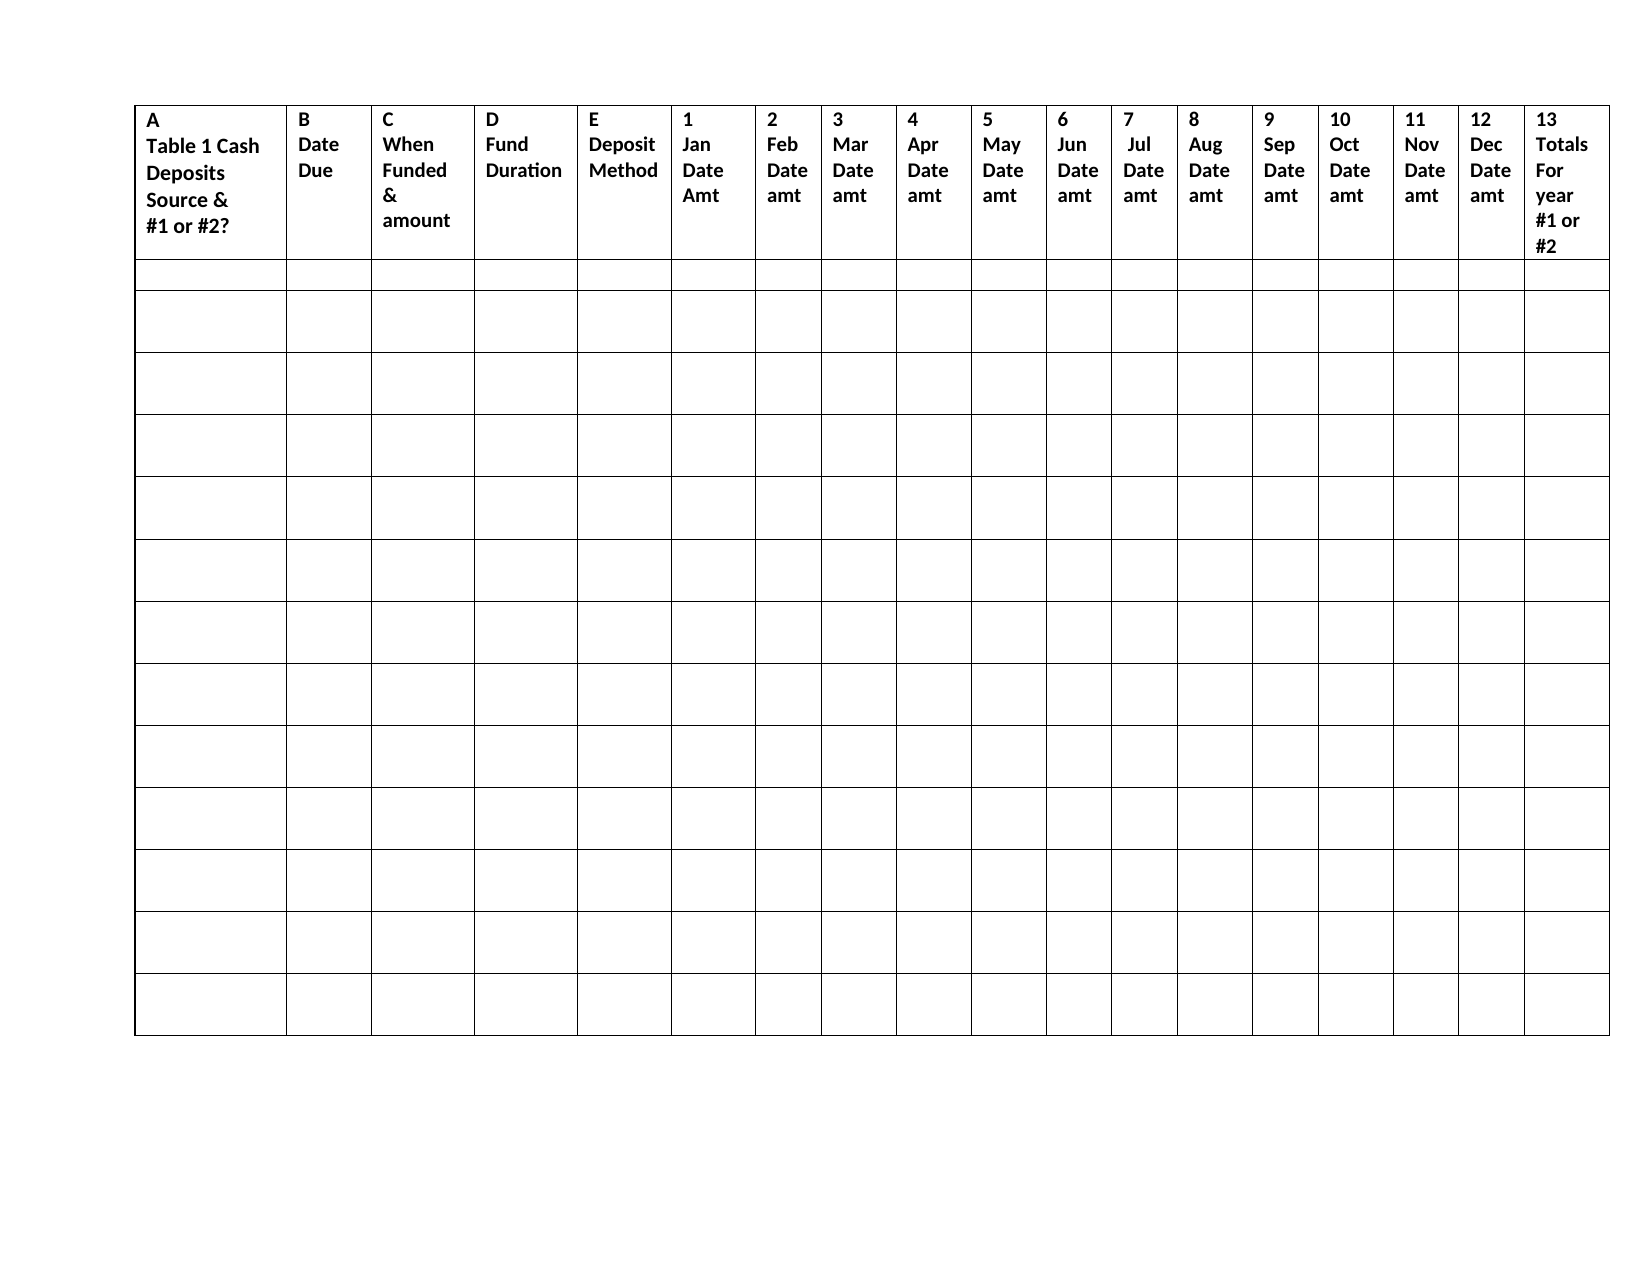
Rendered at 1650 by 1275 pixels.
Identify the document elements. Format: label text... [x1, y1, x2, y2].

table_cell [756, 788, 821, 849]
table_cell [287, 602, 371, 663]
table_cell [897, 291, 971, 352]
table_cell [578, 260, 671, 290]
table_header 12 Dec Date amt [1459, 106, 1524, 258]
table_cell [972, 788, 1046, 849]
table_header 3 Mar Date amt [822, 106, 896, 258]
table_cell [1047, 540, 1111, 601]
table_cell [475, 260, 577, 290]
table_cell [136, 850, 286, 911]
table_cell [1319, 788, 1393, 849]
table_cell [1525, 540, 1609, 601]
table_cell [372, 602, 474, 663]
table_cell [136, 788, 286, 849]
table_cell [1047, 974, 1111, 1035]
table_cell [1047, 912, 1111, 973]
table_cell [1253, 664, 1318, 725]
table_cell [475, 664, 577, 725]
table_cell [972, 912, 1046, 973]
table_cell [372, 974, 474, 1035]
table_cell [822, 353, 896, 414]
table_cell [1178, 540, 1252, 601]
table_cell [1178, 664, 1252, 725]
table_cell [672, 415, 755, 476]
table_cell [578, 353, 671, 414]
table_cell [1525, 477, 1609, 538]
table_cell [1319, 260, 1393, 290]
table_cell [1112, 912, 1177, 973]
table_cell [1319, 912, 1393, 973]
table_cell [1394, 974, 1458, 1035]
table_cell [1319, 602, 1393, 663]
table_cell [1525, 788, 1609, 849]
table_cell [1459, 974, 1524, 1035]
table_cell [897, 912, 971, 973]
table_cell [1394, 664, 1458, 725]
table_cell [136, 477, 286, 538]
table_cell [1319, 353, 1393, 414]
table_cell [897, 477, 971, 538]
table_cell [1112, 477, 1177, 538]
table_cell [578, 850, 671, 911]
table_header 6 Jun Date amt [1047, 106, 1111, 258]
table_cell [756, 602, 821, 663]
table_cell [287, 974, 371, 1035]
table_cell [1253, 540, 1318, 601]
table_header 13 Totals For year #1 or #2 [1525, 106, 1609, 258]
table_cell [287, 850, 371, 911]
table_cell [1253, 912, 1318, 973]
table_cell [372, 850, 474, 911]
table_cell [972, 540, 1046, 601]
table_cell [1319, 664, 1393, 725]
table_cell [822, 912, 896, 973]
table_cell [822, 415, 896, 476]
table_cell [1047, 477, 1111, 538]
table_cell [972, 664, 1046, 725]
table_cell [822, 602, 896, 663]
table_cell [578, 726, 671, 787]
table_cell [1319, 726, 1393, 787]
table_cell [1047, 726, 1111, 787]
table_cell [136, 602, 286, 663]
table_cell [822, 726, 896, 787]
table_header 11 Nov Date amt [1394, 106, 1458, 258]
table_cell [822, 291, 896, 352]
table_cell [756, 415, 821, 476]
table_cell [756, 726, 821, 787]
table_cell [372, 477, 474, 538]
table_cell [475, 540, 577, 601]
table_cell [1253, 353, 1318, 414]
table_cell [475, 850, 577, 911]
table_cell [756, 353, 821, 414]
table_cell [756, 974, 821, 1035]
table_header D Fund Duration [475, 106, 577, 258]
table_cell [136, 974, 286, 1035]
table_cell [475, 788, 577, 849]
table_header B Date Due [287, 106, 371, 258]
table_cell [578, 602, 671, 663]
table_cell [1178, 602, 1252, 663]
table_cell [136, 540, 286, 601]
table_cell [1112, 291, 1177, 352]
table_cell [897, 788, 971, 849]
table_cell [672, 477, 755, 538]
table_cell [1178, 974, 1252, 1035]
table_cell [972, 974, 1046, 1035]
table_cell [1525, 664, 1609, 725]
table_cell [1253, 850, 1318, 911]
table_cell [1253, 477, 1318, 538]
table_cell [897, 974, 971, 1035]
table_cell [822, 850, 896, 911]
table_cell [1178, 353, 1252, 414]
table_cell [897, 602, 971, 663]
table_cell [1178, 415, 1252, 476]
table_cell [372, 788, 474, 849]
table_cell [1459, 788, 1524, 849]
table_cell [1112, 602, 1177, 663]
table_cell [756, 664, 821, 725]
table_cell [287, 912, 371, 973]
table_cell [1459, 477, 1524, 538]
table_cell [1525, 974, 1609, 1035]
table_cell [972, 291, 1046, 352]
table_cell [578, 415, 671, 476]
table_cell [1047, 291, 1111, 352]
table_cell [136, 291, 286, 352]
table_cell [1525, 726, 1609, 787]
table_cell [1047, 602, 1111, 663]
table_cell [1112, 260, 1177, 290]
table_cell [1319, 850, 1393, 911]
table_cell [475, 602, 577, 663]
table_cell [1047, 664, 1111, 725]
table_cell [372, 540, 474, 601]
table_cell [1319, 291, 1393, 352]
table_cell [1319, 974, 1393, 1035]
table_cell [897, 260, 971, 290]
table_cell [972, 477, 1046, 538]
table_cell [897, 850, 971, 911]
table_cell [1459, 291, 1524, 352]
table_cell [972, 602, 1046, 663]
table_cell [756, 291, 821, 352]
table_cell [136, 353, 286, 414]
table_cell [756, 260, 821, 290]
table_cell [475, 291, 577, 352]
table_cell [136, 912, 286, 973]
table_cell [672, 850, 755, 911]
table_cell [672, 912, 755, 973]
table_cell [475, 974, 577, 1035]
table_cell [672, 260, 755, 290]
table_cell [287, 726, 371, 787]
table_header 7 Jul Date amt [1112, 106, 1177, 258]
table_cell [1112, 664, 1177, 725]
table_cell [1253, 602, 1318, 663]
table_cell [372, 726, 474, 787]
table_cell [1112, 540, 1177, 601]
table_cell [822, 664, 896, 725]
table_cell [475, 415, 577, 476]
table_cell [1112, 726, 1177, 787]
table_cell [287, 353, 371, 414]
table_cell [672, 788, 755, 849]
table_cell [1178, 477, 1252, 538]
table_cell [756, 540, 821, 601]
table_cell [1459, 353, 1524, 414]
table_cell [1525, 415, 1609, 476]
table_cell [822, 788, 896, 849]
table_cell [756, 912, 821, 973]
table_cell [672, 602, 755, 663]
table_cell [897, 415, 971, 476]
table_cell [1525, 912, 1609, 973]
table_cell [372, 353, 474, 414]
table_cell [897, 726, 971, 787]
table_cell [578, 788, 671, 849]
table_cell [287, 664, 371, 725]
table_cell [372, 912, 474, 973]
table_cell [972, 415, 1046, 476]
table_cell [1394, 540, 1458, 601]
table_header A Table 1 Cash Deposits Source & #1 or #2? [136, 106, 286, 258]
table_cell [1112, 788, 1177, 849]
table_cell [372, 664, 474, 725]
table_cell [578, 291, 671, 352]
table_cell [1178, 850, 1252, 911]
table_header 4 Apr Date amt [897, 106, 971, 258]
table_header 1 Jan Date Amt [672, 106, 755, 258]
table_cell [1525, 291, 1609, 352]
table_cell [1394, 912, 1458, 973]
table_cell [1394, 726, 1458, 787]
table_header C When Funded & amount [372, 106, 474, 258]
table_cell [136, 664, 286, 725]
table_cell [972, 353, 1046, 414]
table_cell [1525, 353, 1609, 414]
table_header 8 Aug Date amt [1178, 106, 1252, 258]
table_header 5 May Date amt [972, 106, 1046, 258]
table_cell [1112, 415, 1177, 476]
table_cell [578, 540, 671, 601]
table_cell [1525, 602, 1609, 663]
table_cell [1394, 353, 1458, 414]
table_cell [822, 477, 896, 538]
table_cell [287, 477, 371, 538]
table_cell [1112, 353, 1177, 414]
table_cell [475, 912, 577, 973]
table_cell [1459, 912, 1524, 973]
table_cell [672, 726, 755, 787]
table_cell [1459, 726, 1524, 787]
table_cell [1394, 260, 1458, 290]
table_cell [972, 726, 1046, 787]
table_cell [287, 415, 371, 476]
table_cell [475, 477, 577, 538]
table_cell [372, 291, 474, 352]
table_cell [672, 664, 755, 725]
table_cell [136, 415, 286, 476]
table_cell [1112, 974, 1177, 1035]
table_cell [1459, 415, 1524, 476]
table_cell [1178, 260, 1252, 290]
table_cell [1178, 788, 1252, 849]
table_cell [1459, 540, 1524, 601]
table_cell [578, 477, 671, 538]
table_header E Deposit Method [578, 106, 671, 258]
table_cell [1047, 788, 1111, 849]
table_cell [1253, 726, 1318, 787]
table_cell [1394, 602, 1458, 663]
table_cell [1253, 974, 1318, 1035]
table_cell [136, 260, 286, 290]
table_cell [1319, 415, 1393, 476]
table_cell [1394, 415, 1458, 476]
table_cell [287, 788, 371, 849]
table_cell [287, 291, 371, 352]
table_cell [1459, 602, 1524, 663]
table_cell [1394, 291, 1458, 352]
table_cell [475, 353, 577, 414]
table_cell [972, 850, 1046, 911]
table_header 2 Feb Date amt [756, 106, 821, 258]
table_cell [372, 260, 474, 290]
table_cell [1178, 726, 1252, 787]
table_cell [1319, 540, 1393, 601]
table_cell [1178, 291, 1252, 352]
table_cell [822, 540, 896, 601]
table_cell [287, 260, 371, 290]
table_cell [475, 726, 577, 787]
table_cell [1047, 850, 1111, 911]
table_header 9 Sep Date amt [1253, 106, 1318, 258]
table_cell [756, 477, 821, 538]
table_cell [1253, 291, 1318, 352]
table_cell [1459, 850, 1524, 911]
table_cell [1394, 850, 1458, 911]
table_cell [1394, 788, 1458, 849]
table_cell [672, 291, 755, 352]
table_cell [578, 912, 671, 973]
table_cell [672, 974, 755, 1035]
table_cell [672, 540, 755, 601]
table_cell [1253, 788, 1318, 849]
table_cell [822, 974, 896, 1035]
table_cell [822, 260, 896, 290]
table_cell [1525, 850, 1609, 911]
table_cell [1112, 850, 1177, 911]
table_cell [1459, 664, 1524, 725]
table_cell [1394, 477, 1458, 538]
table_cell [1047, 353, 1111, 414]
table_cell [1525, 260, 1609, 290]
table_cell [672, 353, 755, 414]
table_cell [972, 260, 1046, 290]
table_cell [1253, 415, 1318, 476]
table_cell [897, 664, 971, 725]
table_cell [897, 540, 971, 601]
table_cell [578, 974, 671, 1035]
table_header 10 Oct Date amt [1319, 106, 1393, 258]
table_cell [1459, 260, 1524, 290]
table_cell [578, 664, 671, 725]
table_cell [1047, 260, 1111, 290]
table_cell [1178, 912, 1252, 973]
table_cell [372, 415, 474, 476]
table_cell [1319, 477, 1393, 538]
table_cell [897, 353, 971, 414]
table_cell [1047, 415, 1111, 476]
table_cell [136, 726, 286, 787]
table_cell [287, 540, 371, 601]
table_cell [1253, 260, 1318, 290]
table_cell [756, 850, 821, 911]
